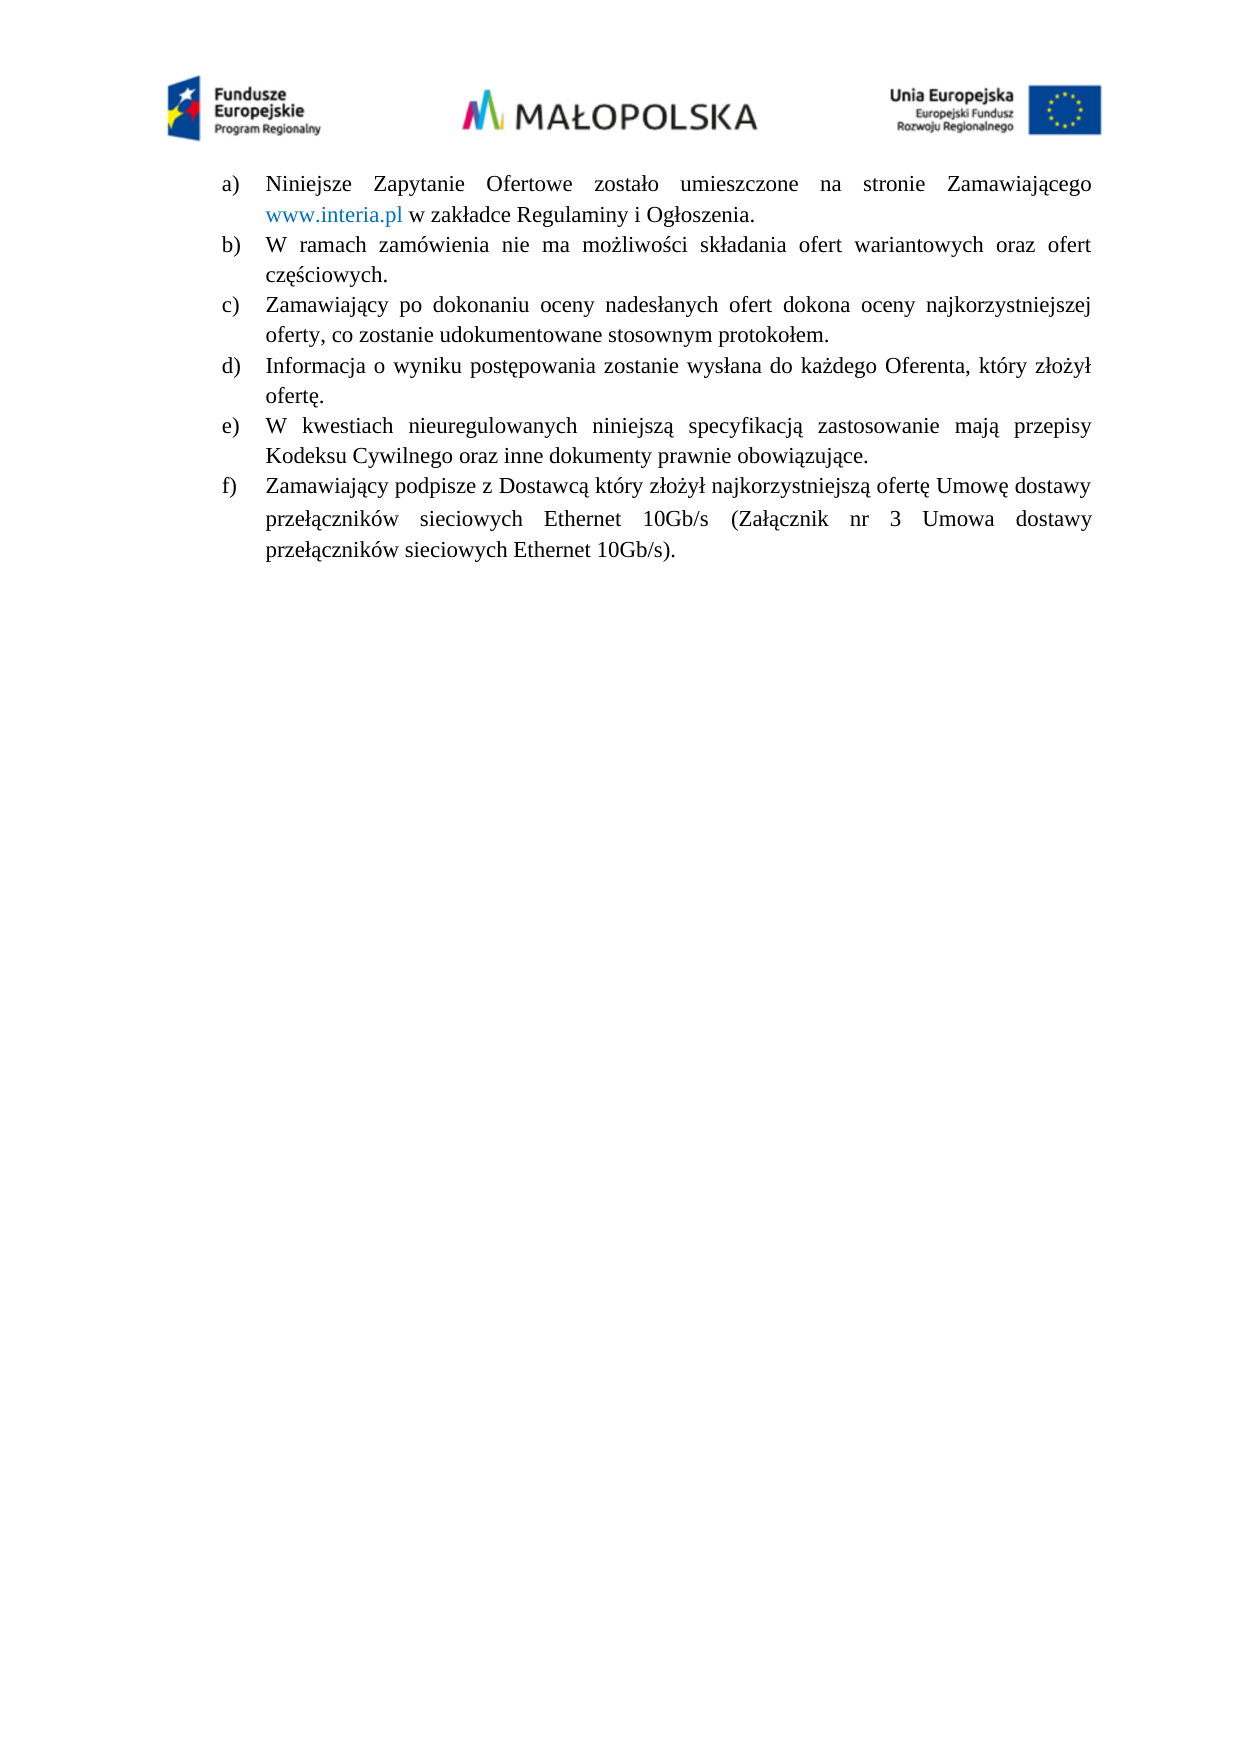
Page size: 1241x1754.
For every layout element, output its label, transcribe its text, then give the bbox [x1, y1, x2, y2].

list W ramach zamówienia nie ma możliwości składania ofert wariantowych oraz ofert częściowych. [222, 231, 1093, 287]
list Niniejsze Zapytanie Ofertowe zostało umieszczone na stronie Zamawiającego www.interia.pl w zakładce Regulaminy i Ogłoszenia. [222, 171, 1093, 227]
list Zamawiający podpisze z Dostawcą który złożył najkorzystniejszą ofertę Umowę dostawy przełączników sieciowych Ethernet 10Gb/s (Załącznik nr 3 Umowa dostawy przełączników sieciowych Ethernet 10Gb/s). [222, 473, 1093, 562]
list Zamawiający po dokonaniu oceny nadesłanych ofert dokona oceny najkorzystniejszej oferty, co zostanie udokumentowane stosownym protokołem. [222, 291, 1093, 348]
list W kwestiach nieuregulowanych niniejszą specyfikacją zastosowanie mają przepisy Kodeksu Cywilnego oraz inne dokumenty prawnie obowiązujące. [222, 412, 1093, 469]
list Informacja o wyniku postępowania zostanie wysłana do każdego Oferenta, który złożył ofertę. [222, 352, 1093, 408]
picture [162, 73, 1108, 143]
